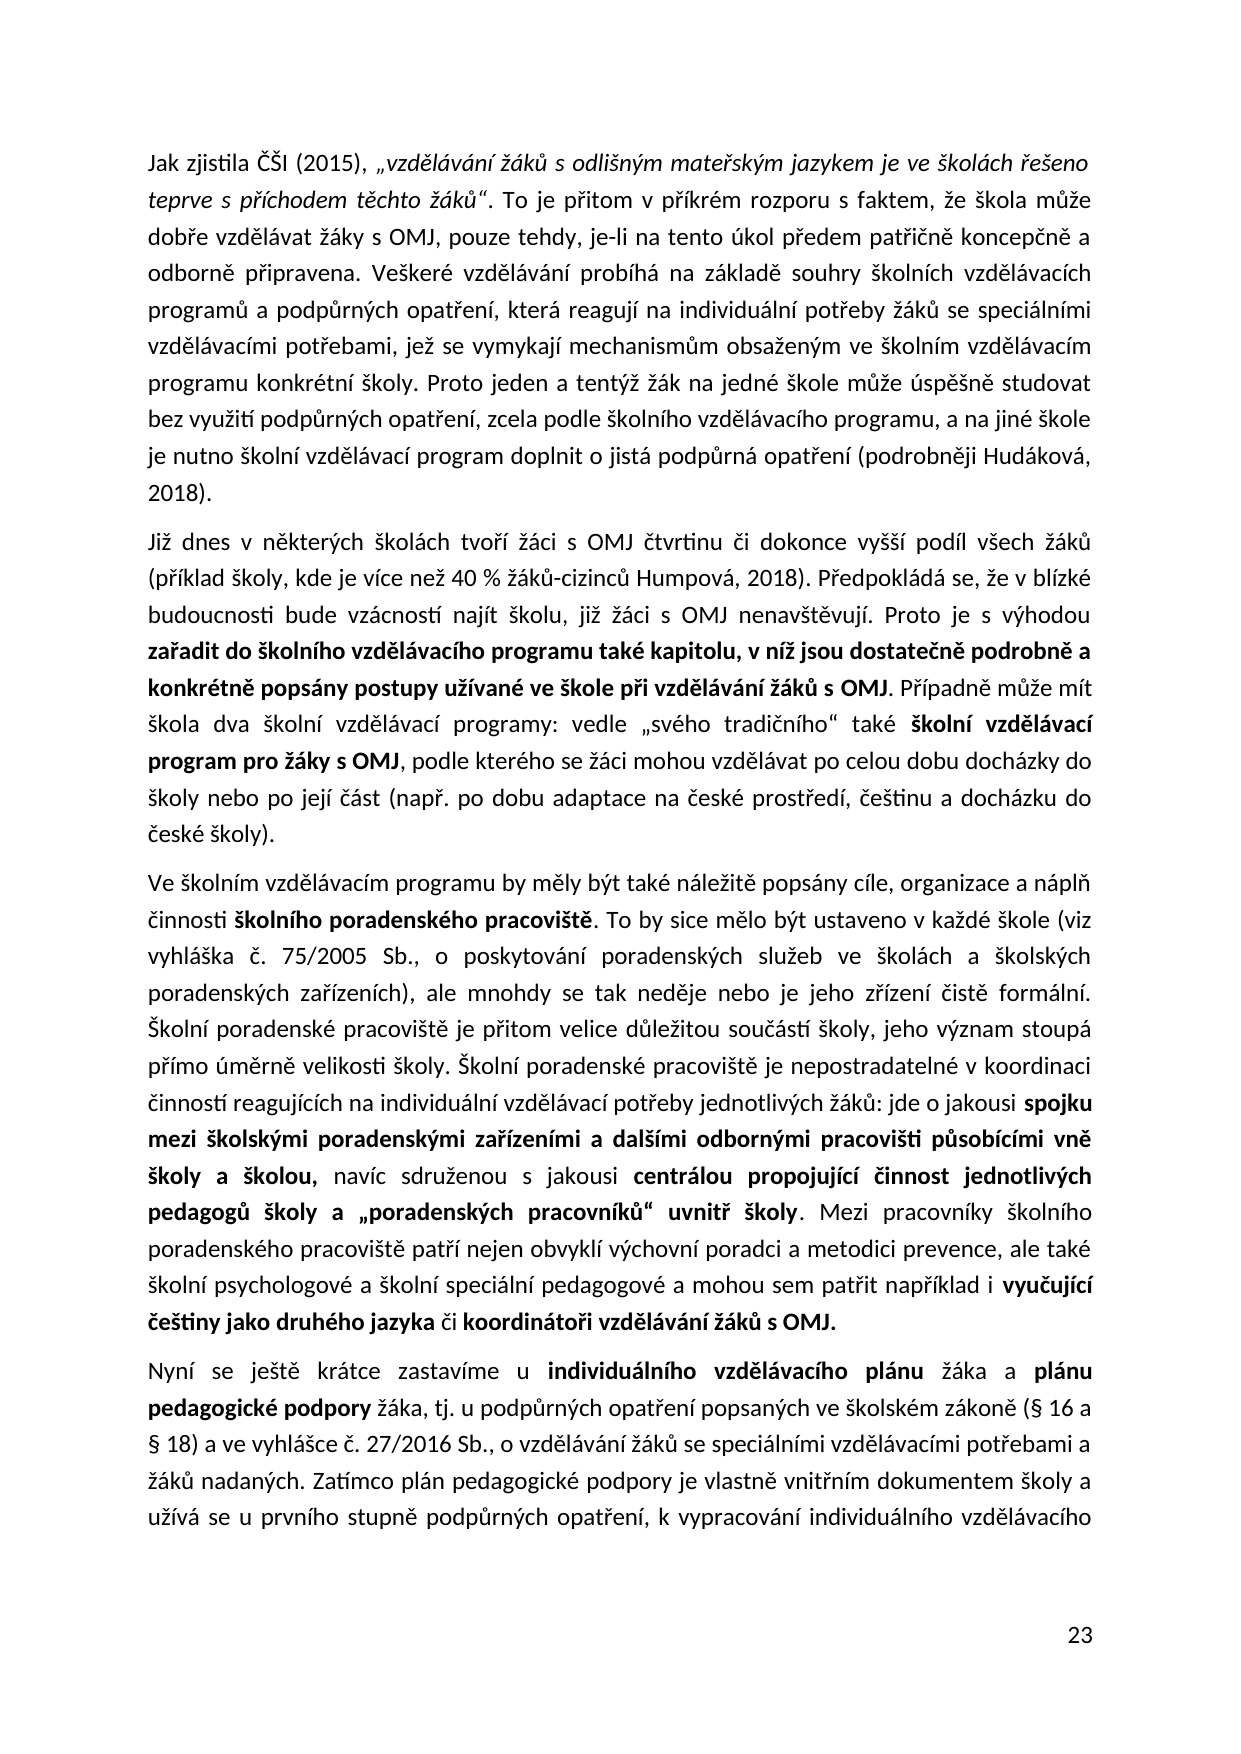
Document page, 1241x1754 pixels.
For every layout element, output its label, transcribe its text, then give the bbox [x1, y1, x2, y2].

text Jak zjistila ČŠI (2015), „vzdělávání žáků s odlišným mateřským jazykem je ve školách řešeno teprve s příchodem těchto žáků“. To je přitom v příkrém rozporu s faktem, že škola může dobře vzdělávat žáky s OMJ, pouze tehdy, je-li na tento úkol předem patřičně koncepčně a odborně připravena. Veškeré vzdělávání probíhá na základě souhry školních vzdělávacích programů a podpůrných opatření, která reagují na individuální potřeby žáků se speciálními vzdělávacími potřebami, jež se vymykají mechanismům obsaženým ve školním vzdělávacím programu konkrétní školy. Proto jeden a tentýž žák na jedné škole může úspěšně studovat bez využití podpůrných opatření, zcela podle školního vzdělávacího programu, a na jiné škole je nutno školní vzdělávací program doplnit o jistá podpůrná opatření (podrobněji Hudáková, 2018). [148, 148, 1093, 507]
text Již dnes v některých školách tvoří žáci s OMJ čtvrtinu či dokonce vyšší podíl všech žáků (příklad školy, kde je více než 40 % žáků-cizinců Humpová, 2018). Předpokládá se, že v blízké budoucnosti bude vzácností najít školu, již žáci s OMJ nenavštěvují. Proto je s výhodou zařadit do školního vzdělávacího programu také kapitolu, v níž jsou dostatečně podrobně a konkrétně popsány postupy užívané ve škole při vzdělávání žáků s OMJ. Případně může mít škola dva školní vzdělávací programy: vedle „svého tradičního“ také školní vzdělávací program pro žáky s OMJ, podle kterého se žáci mohou vzdělávat po celou dobu docházky do školy nebo po její část (např. po dobu adaptace na české prostředí, češtinu a docházku do české školy). [148, 526, 1093, 849]
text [148, 1355, 1093, 1532]
text Ve školním vzdělávacím programu by měly být také náležitě popsány cíle, organizace a náplň činnosti školního poradenského pracoviště. To by sice mělo být ustaveno v každé škole (viz vyhláška č. 75/2005 Sb., o poskytování poradenských služeb ve školách a školských poradenských zařízeních), ale mnohdy se tak neděje nebo je jeho zřízení čistě formální. Školní poradenské pracoviště je přitom velice důležitou součástí školy, jeho význam stoupá přímo úměrně velikosti školy. Školní poradenské pracoviště je nepostradatelné v koordinaci činností reagujících na individuální vzdělávací potřeby jednotlivých žáků: jde o jakousi spojku mezi školskými poradenskými zařízeními a dalšími odbornými pracovišti působícími vně školy a školou, navíc sdruženou s jakousi centrálou propojující činnost jednotlivých pedagogů školy a „poradenských pracovníků“ uvnitř školy. Mezi pracovníky školního poradenského pracoviště patří nejen obvyklí výchovní poradci a metodici prevence, ale také školní psychologové a školní speciální pedagogové a mohou sem patřit například i vyučující češtiny jako druhého jazyka či koordinátoři vzdělávání žáků s OMJ. [148, 867, 1093, 1337]
